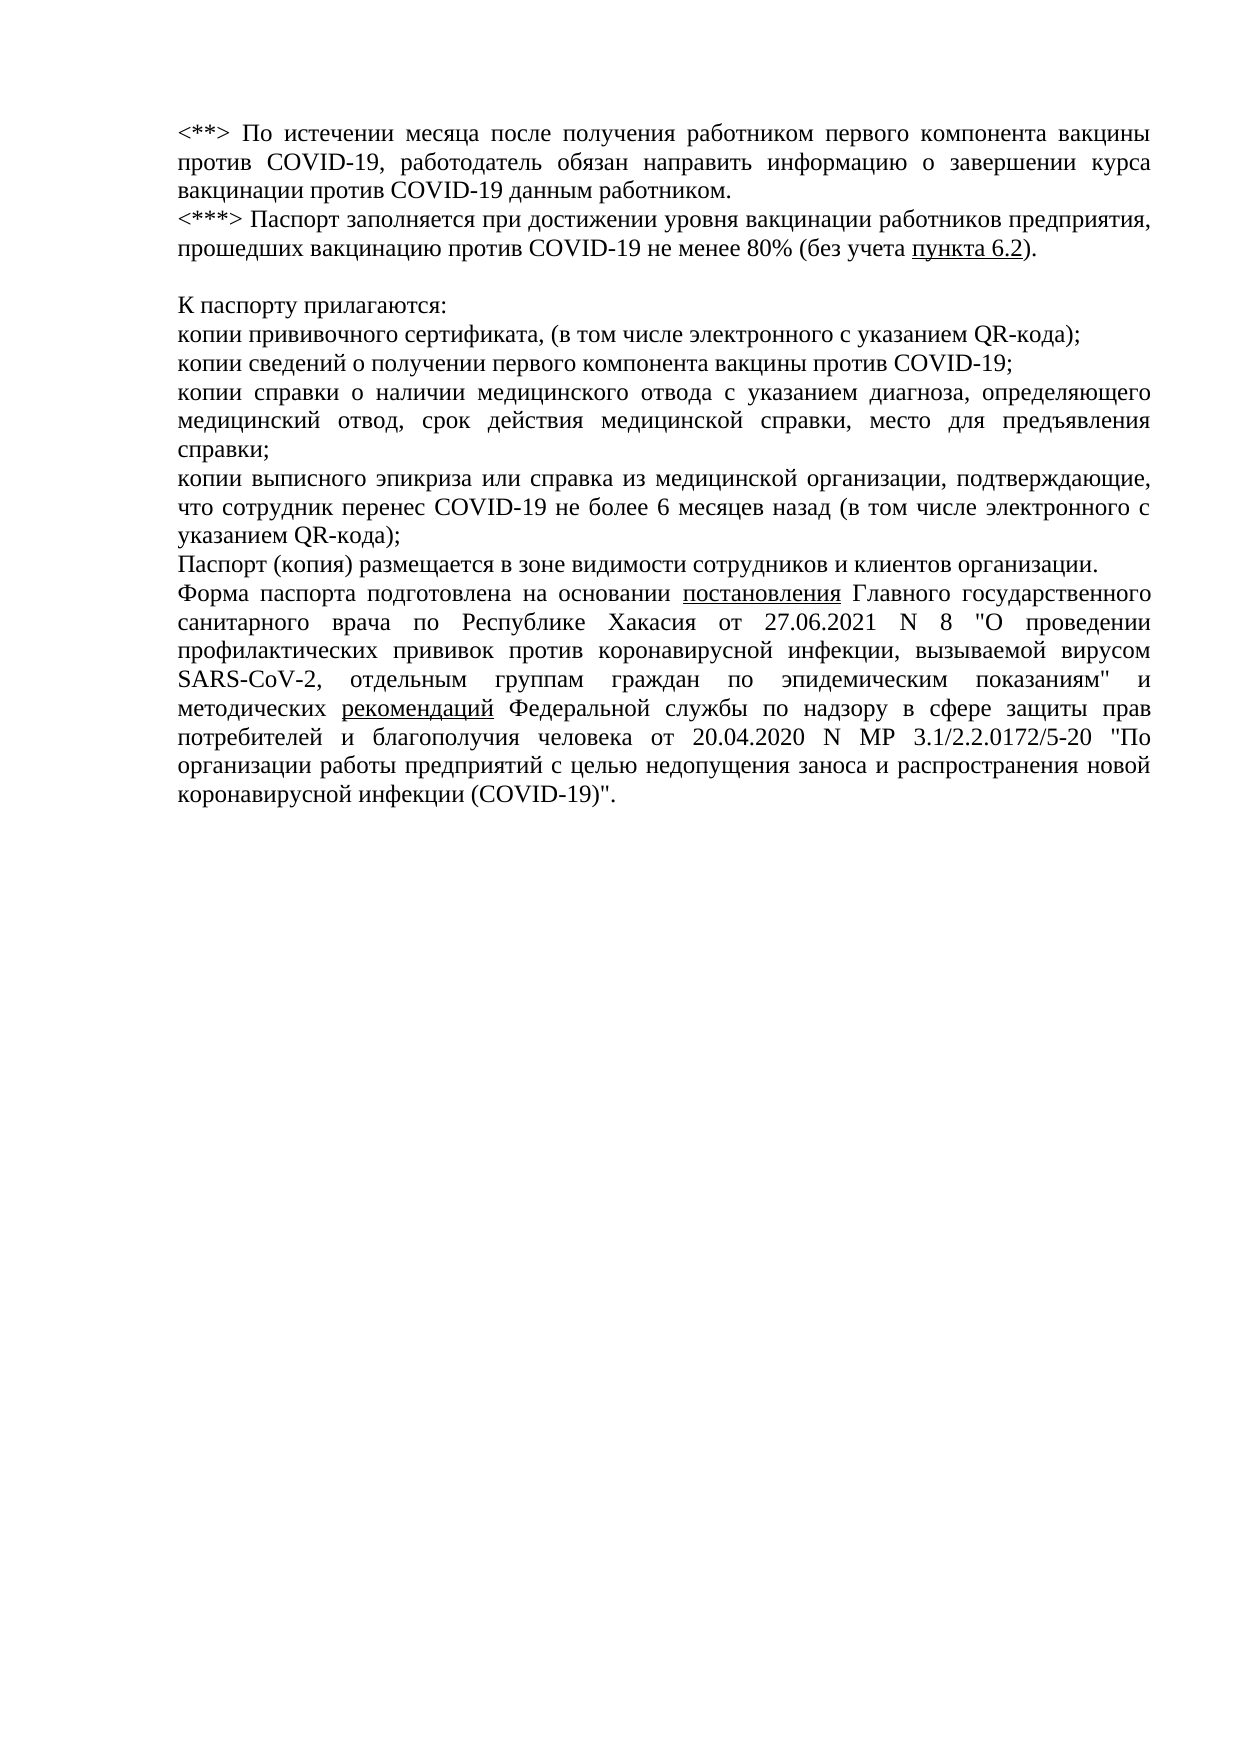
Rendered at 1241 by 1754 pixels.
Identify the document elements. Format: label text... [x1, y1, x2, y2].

text Паспорт (копия) размещается в зоне видимости сотрудников и клиентов организации. [177, 549, 1152, 578]
text Форма паспорта подготовлена на основании постановления Главного государственного санитарного врача по Республике Хакасия от 27.06.2021 N 8 "О проведении профилактических прививок против коронавирусной инфекции, вызываемой вирусом SARS-CoV-2, отдельным группам граждан по эпидемическим показаниям" и методических рекомендаций Федеральной службы по надзору в сфере защиты прав потребителей и благополучия человека от 20.04.2020 N МР 3.1/2.2.0172/5-20 "По организации работы предприятий с целью недопущения заноса и распространения новой коронавирусной инфекции (COVID-19)". [177, 578, 1152, 808]
text <***> Паспорт заполняется при достижении уровня вакцинации работников предприятия, прошедших вакцинацию против COVID-19 не менее 80% (без учета пункта 6.2). [177, 204, 1152, 262]
text копии сведений о получении первого компонента вакцины против COVID-19; [177, 348, 1152, 377]
text <**> По истечении месяца после получения работником первого компонента вакцины против COVID-19, работодатель обязан направить информацию о завершении курса вакцинации против COVID-19 данным работником. [177, 118, 1152, 204]
text К паспорту прилагаются: [177, 291, 1152, 319]
text копии справки о наличии медицинского отвода с указанием диагноза, определяющего медицинский отвод, срок действия медицинской справки, место для предъявления справки; [177, 377, 1152, 463]
text копии выписного эпикриза или справка из медицинской организации, подтверждающие, что сотрудник перенес COVID-19 не более 6 месяцев назад (в том числе электронного с указанием QR-кода); [177, 463, 1152, 549]
text копии прививочного сертификата, (в том числе электронного с указанием QR-кода); [177, 319, 1152, 348]
